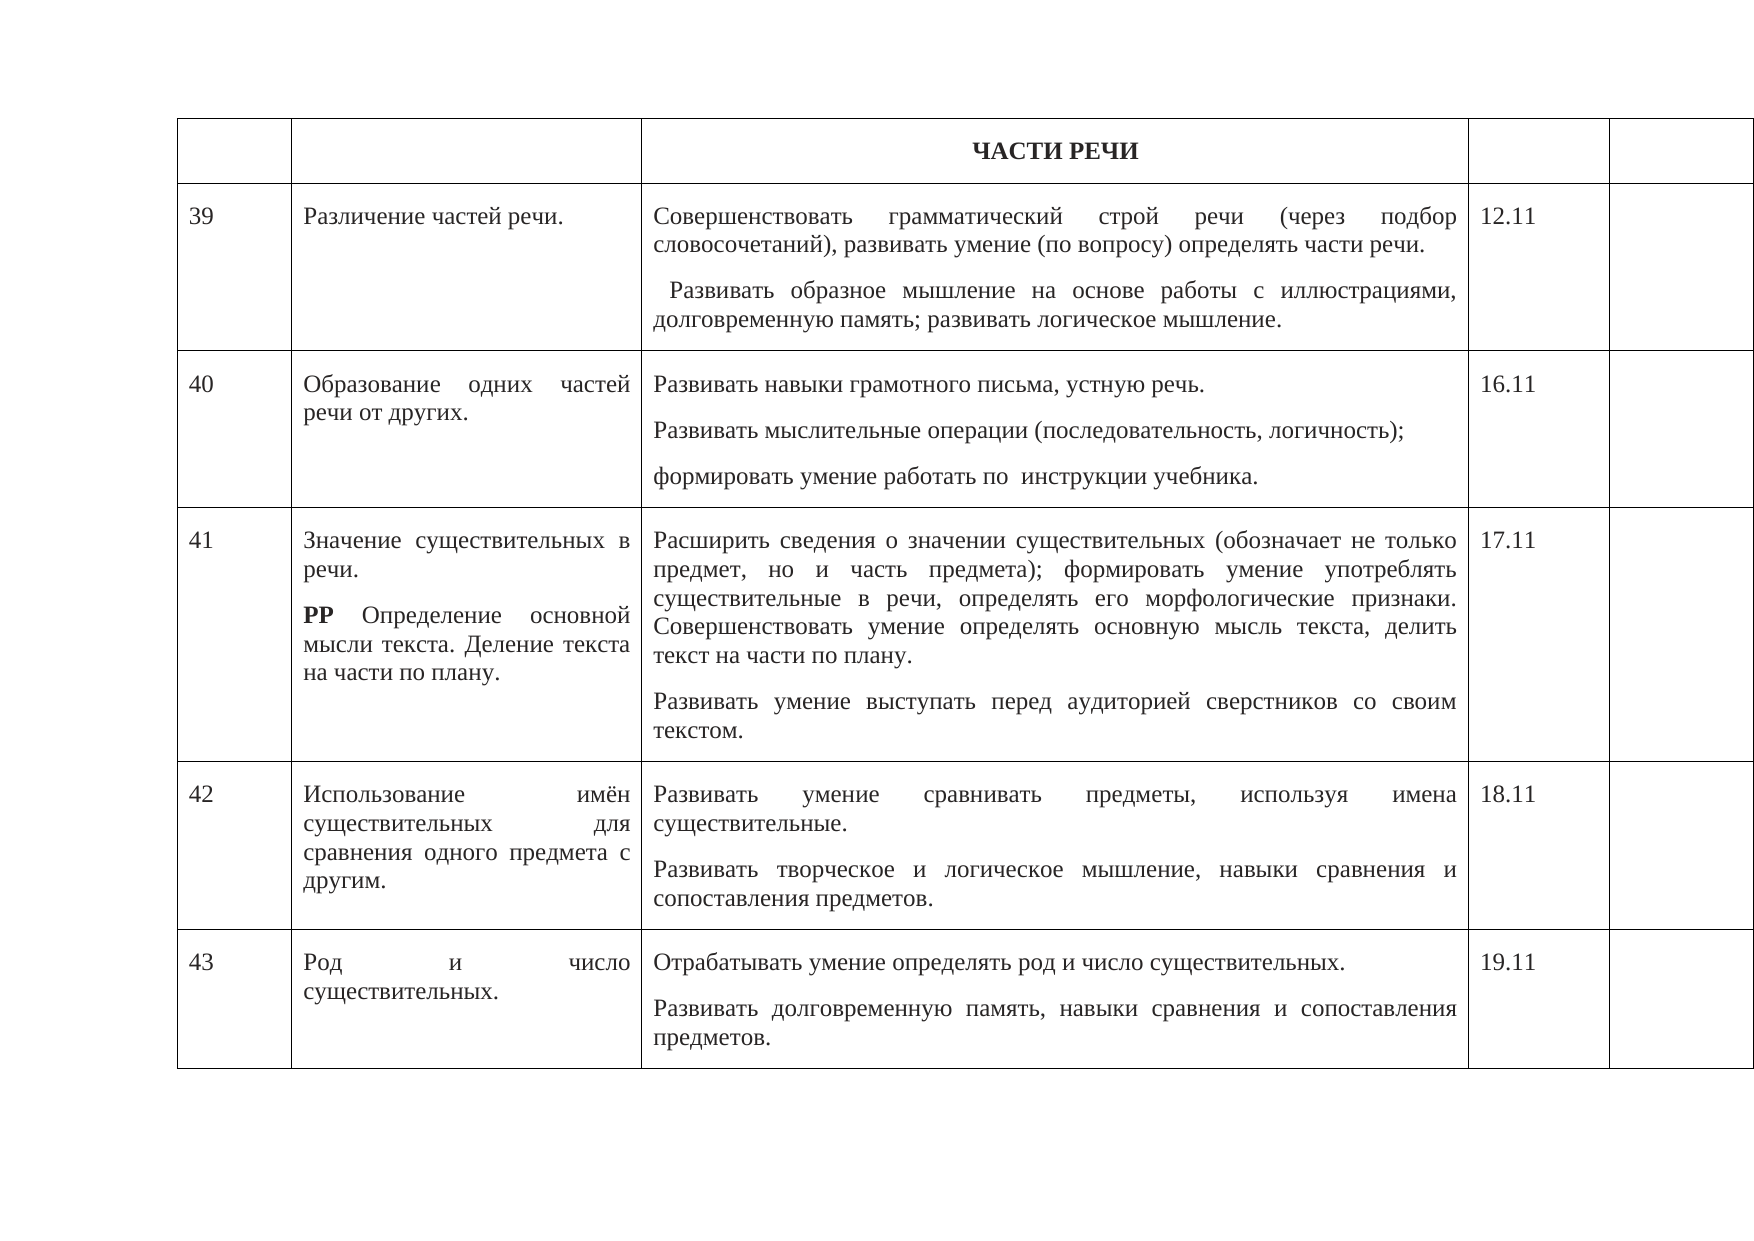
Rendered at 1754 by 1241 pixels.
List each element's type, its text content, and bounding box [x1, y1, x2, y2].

table_cell 12.11 [1469, 184, 1609, 350]
table_cell Род и число существительных. [292, 930, 641, 1068]
table_cell Отрабатывать умение определять род и число существительных. Развивать долговременную память, навыки сравнения и сопоставления предметов. [642, 930, 1468, 1068]
table_cell 17.11 [1469, 508, 1609, 761]
table_cell [1610, 930, 1753, 1068]
table_cell 19.11 [1469, 930, 1609, 1068]
table_cell [1469, 119, 1609, 182]
table_cell 39 [178, 184, 291, 350]
table_cell Значение существительных в речи. РР Определение основной мысли текста. Деление текста на части по плану. [292, 508, 641, 761]
table_cell ЧАСТИ РЕЧИ [642, 119, 1468, 182]
table_cell Образование одних частей речи от других. [292, 351, 641, 507]
table_cell Развивать умение сравнивать предметы, используя имена существительные. Развивать творческое и логическое мышление, навыки сравнения и сопоставления предметов. [642, 762, 1468, 929]
table_cell [1610, 351, 1753, 507]
table_cell Развивать навыки грамотного письма, устную речь. Развивать мыслительные операции (последовательность, логичность); формировать умение работать по инструкции учебника. [642, 351, 1468, 507]
table_cell [1610, 762, 1753, 929]
table_cell Использование имён существительных для сравнения одного предмета с другим. [292, 762, 641, 929]
table_cell 40 [178, 351, 291, 507]
table_cell Различение частей речи. [292, 184, 641, 350]
table_cell 42 [178, 762, 291, 929]
table_cell 41 [178, 508, 291, 761]
table_cell 16.11 [1469, 351, 1609, 507]
table_cell 43 [178, 930, 291, 1068]
table_cell [1610, 184, 1753, 350]
table_cell [1610, 119, 1753, 182]
table_cell [292, 119, 641, 182]
table_cell Расширить сведения о значении существительных (обозначает не только предмет, но и часть предмета); формировать умение употреблять существительные в речи, определять его морфологические признаки. Совершенствовать умение определять основную мысль текста, делить текст на части по плану. Развивать умение выступать перед аудиторией сверстников со своим текстом. [642, 508, 1468, 761]
table_cell [178, 119, 291, 182]
table_cell Совершенствовать грамматический строй речи (через подбор словосочетаний), развивать умение (по вопросу) определять части речи. Развивать образное мышление на основе работы с иллюстрациями, долговременную память; развивать логическое мышление. [642, 184, 1468, 350]
table_cell [1610, 508, 1753, 761]
table_cell 18.11 [1469, 762, 1609, 929]
